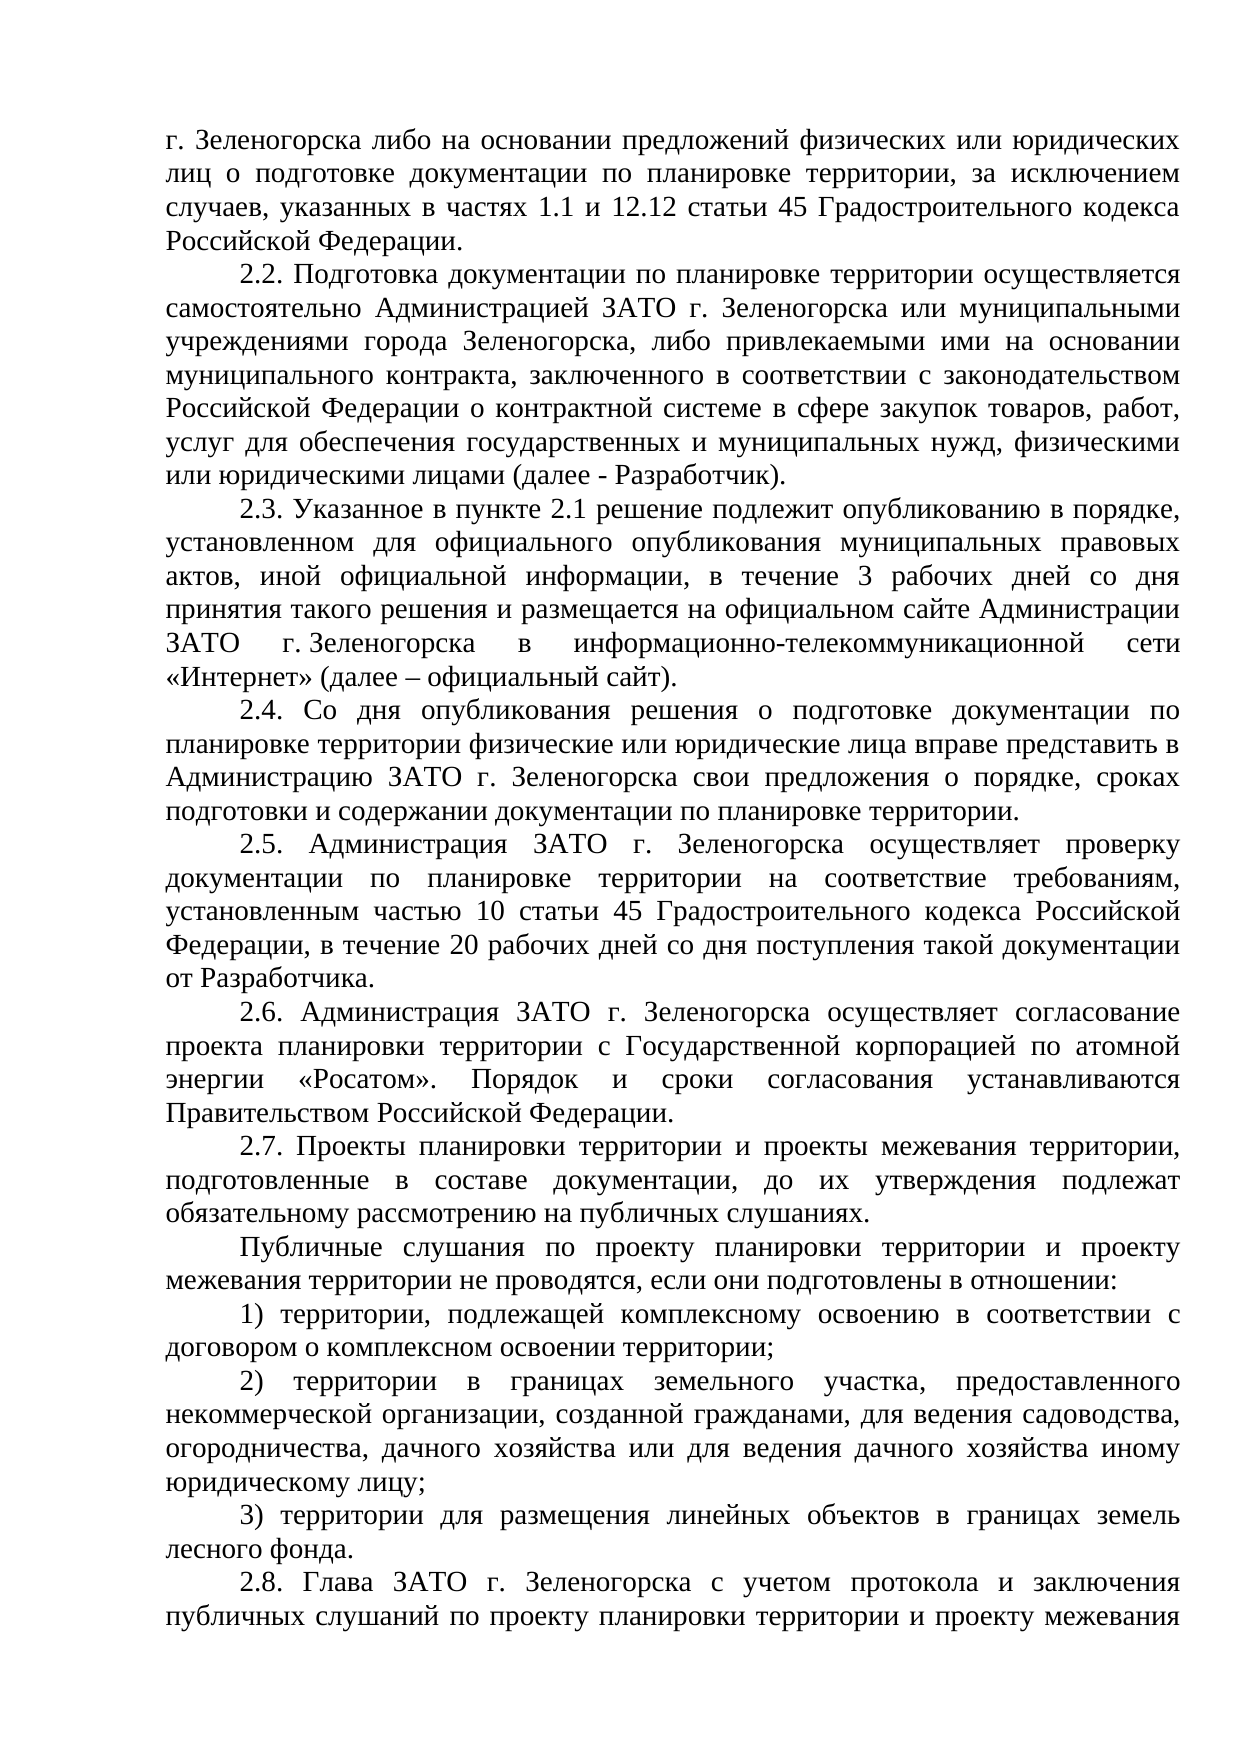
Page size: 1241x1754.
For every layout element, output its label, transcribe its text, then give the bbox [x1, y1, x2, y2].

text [165, 122, 1181, 256]
text 1) территории, подлежащей комплексному освоению в соответствии с договором о комплексном освоении территории; [165, 1296, 1181, 1363]
text 2.6. Администрация ЗАТО г. Зеленогорска осуществляет согласование проекта планировки территории с Государственной корпорацией по атомной энергии «Росатом». Порядок и сроки согласования устанавливаются Правительством Российской Федерации. [165, 994, 1181, 1128]
text 2.4. Со дня опубликования решения о подготовке документации по планировке территории физические или юридические лица вправе представить в Администрацию ЗАТО г. Зеленогорска свои предложения о порядке, сроках подготовки и содержании документации по планировке территории. [165, 692, 1181, 826]
text 2.5. Администрация ЗАТО г. Зеленогорска осуществляет проверку документации по планировке территории на соответствие требованиям, установленным частью 10 статьи 45 Градостроительного кодекса Российской Федерации, в течение 20 рабочих дней со дня поступления такой документации от Разработчика. [165, 826, 1181, 994]
text 2.2. Подготовка документации по планировке территории осуществляется самостоятельно Администрацией ЗАТО г. Зеленогорска или муниципальными учреждениями города Зеленогорска, либо привлекаемыми ими на основании муниципального контракта, заключенного в соответствии с законодательством Российской Федерации о контрактной системе в сфере закупок товаров, работ, услуг для обеспечения государственных и муниципальных нужд, физическими или юридическими лицами (далее - Разработчик). [165, 256, 1181, 491]
text 2) территории в границах земельного участка, предоставленного некоммерческой организации, созданной гражданами, для ведения садоводства, огородничества, дачного хозяйства или для ведения дачного хозяйства иному юридическому лицу; [165, 1363, 1181, 1497]
text 2.7. Проекты планировки территории и проекты межевания территории, подготовленные в составе документации, до их утверждения подлежат обязательному рассмотрению на публичных слушаниях. [165, 1128, 1181, 1229]
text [165, 1564, 1181, 1631]
text 3) территории для размещения линейных объектов в границах земель лесного фонда. [165, 1497, 1181, 1564]
text Публичные слушания по проекту планировки территории и проекту межевания территории не проводятся, если они подготовлены в отношении: [165, 1229, 1181, 1296]
text 2.3. Указанное в пункте 2.1 решение подлежит опубликованию в порядке, установленном для официального опубликования муниципальных правовых актов, иной официальной информации, в течение 3 рабочих дней со дня принятия такого решения и размещается на официальном сайте Администрации ЗАТО г. Зеленогорска в информационно-телекоммуникационной сети «Интернет» (далее – официальный сайт). [165, 491, 1181, 692]
